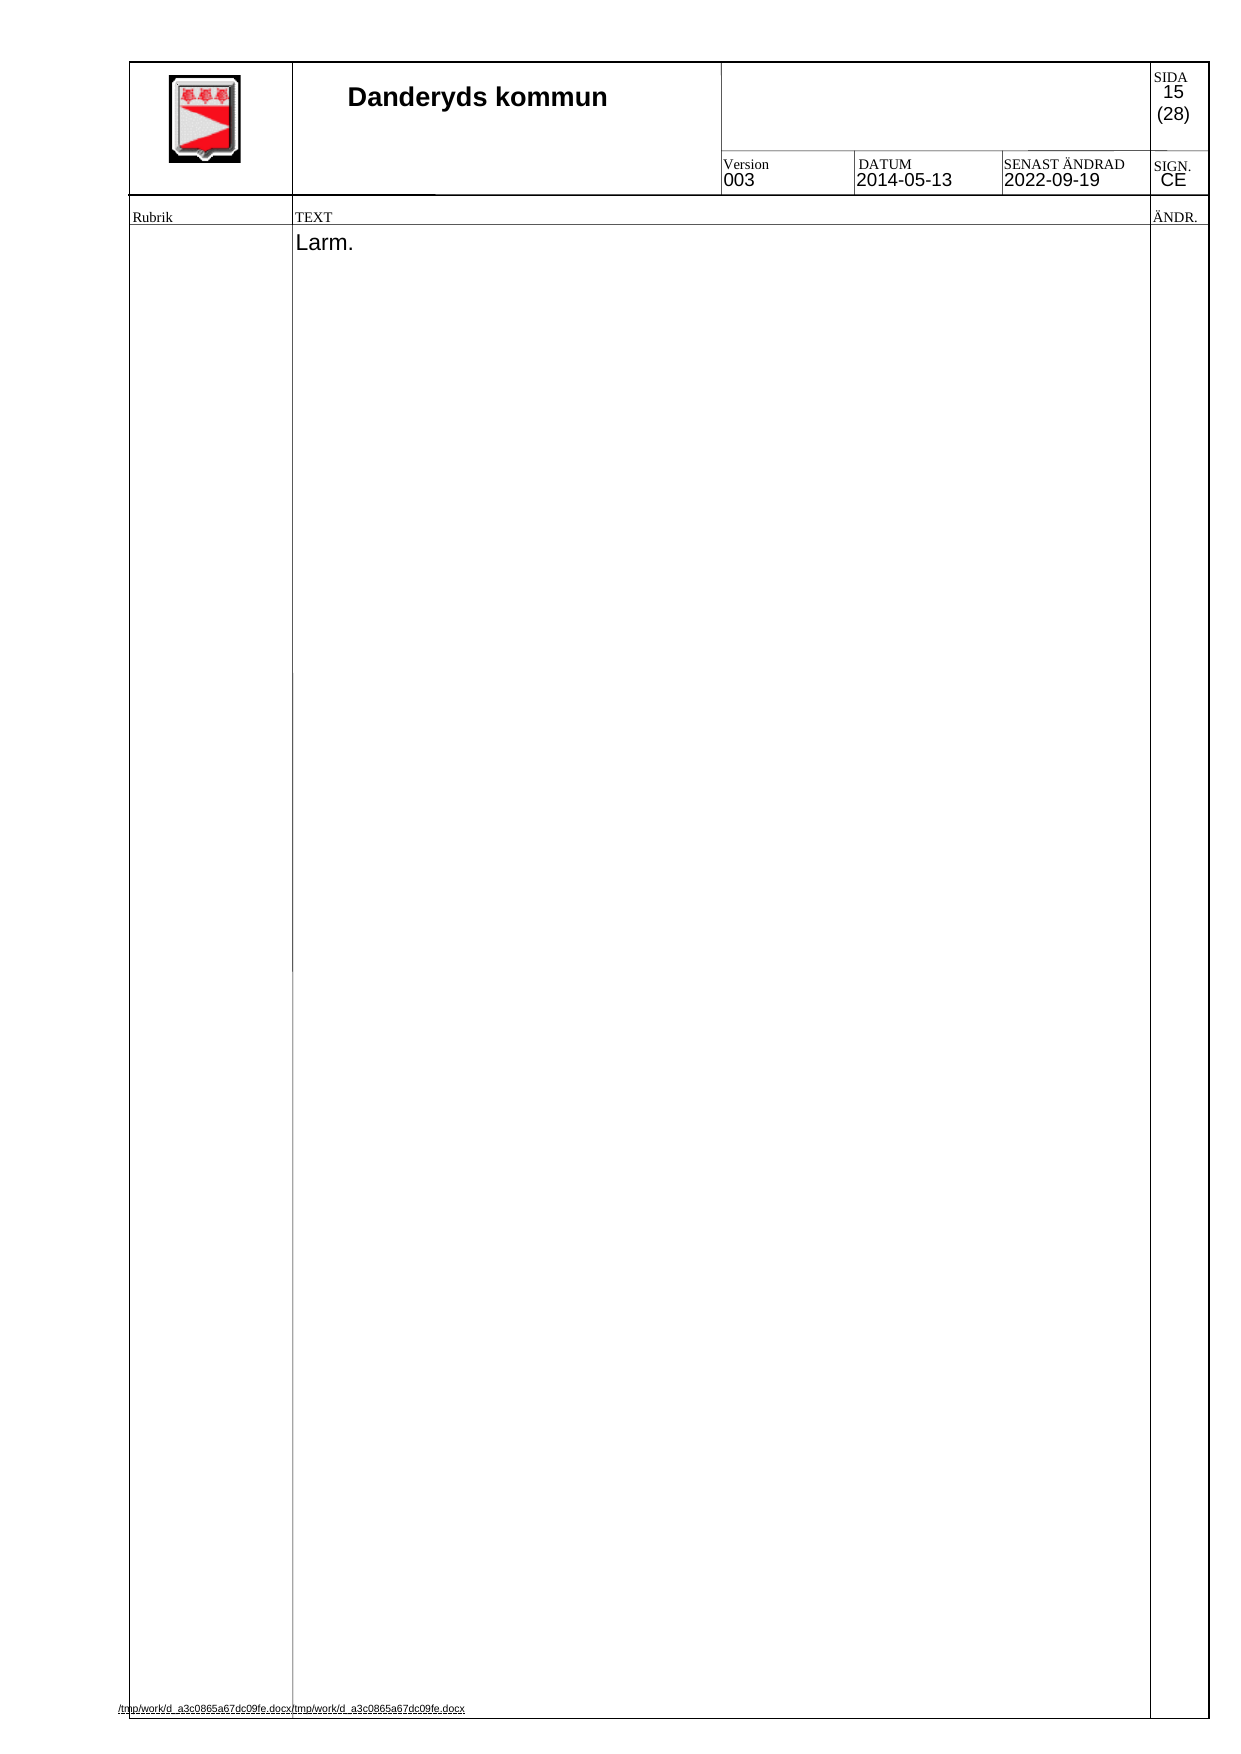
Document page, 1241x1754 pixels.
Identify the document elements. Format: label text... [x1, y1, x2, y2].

text Larm. [295, 228, 1092, 255]
